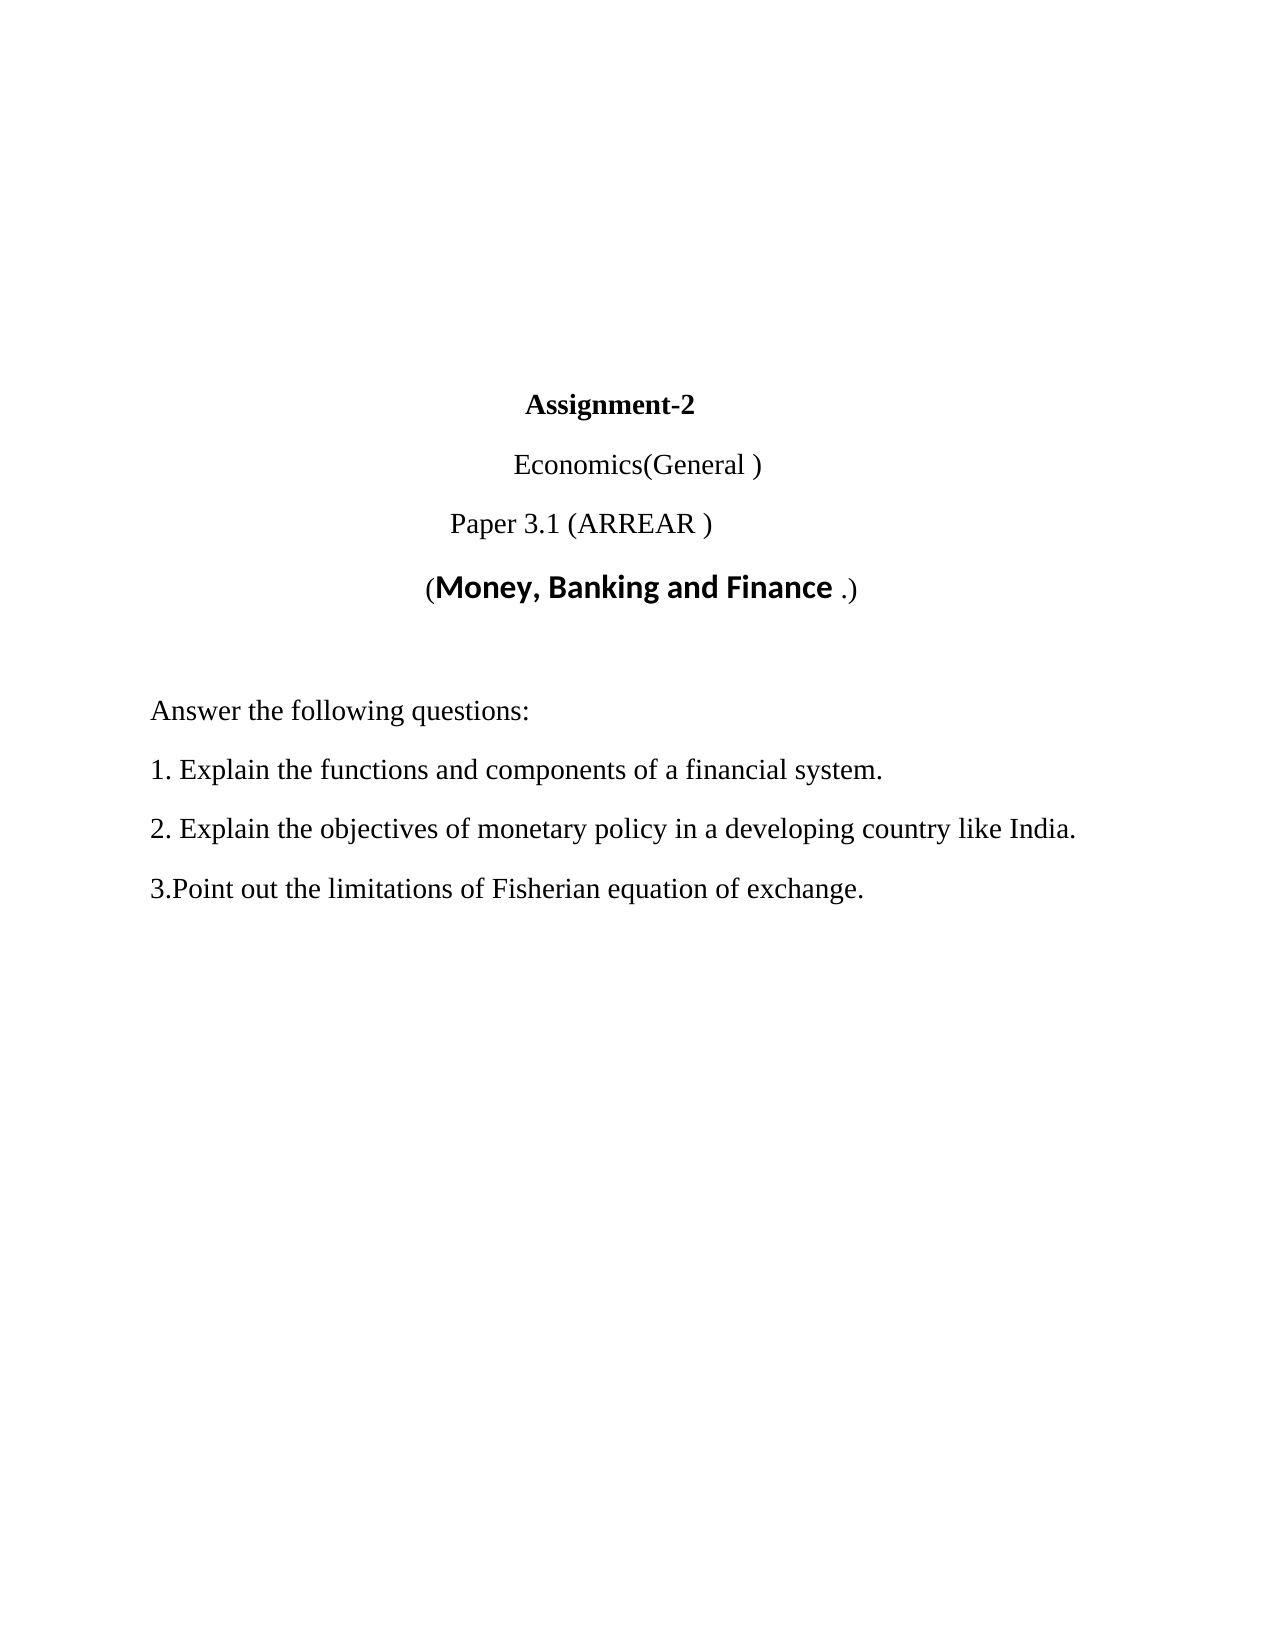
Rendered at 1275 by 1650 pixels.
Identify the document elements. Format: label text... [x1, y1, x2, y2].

text Answer the following questions: [150, 693, 1125, 726]
text Assignment-2 [450, 387, 1125, 421]
text 3.Point out the limitations of Fisherian equation of exchange. [150, 871, 1125, 904]
text Economics(General ) [150, 447, 1125, 480]
text 1. Explain the functions and components of a financial system. [150, 752, 1125, 786]
text 2. Explain the objectives of monetary policy in a developing country like India. [150, 811, 1125, 845]
text (Money, Banking and Finance .) [150, 566, 1125, 606]
text Paper 3.1 (ARREAR ) [375, 506, 1125, 540]
